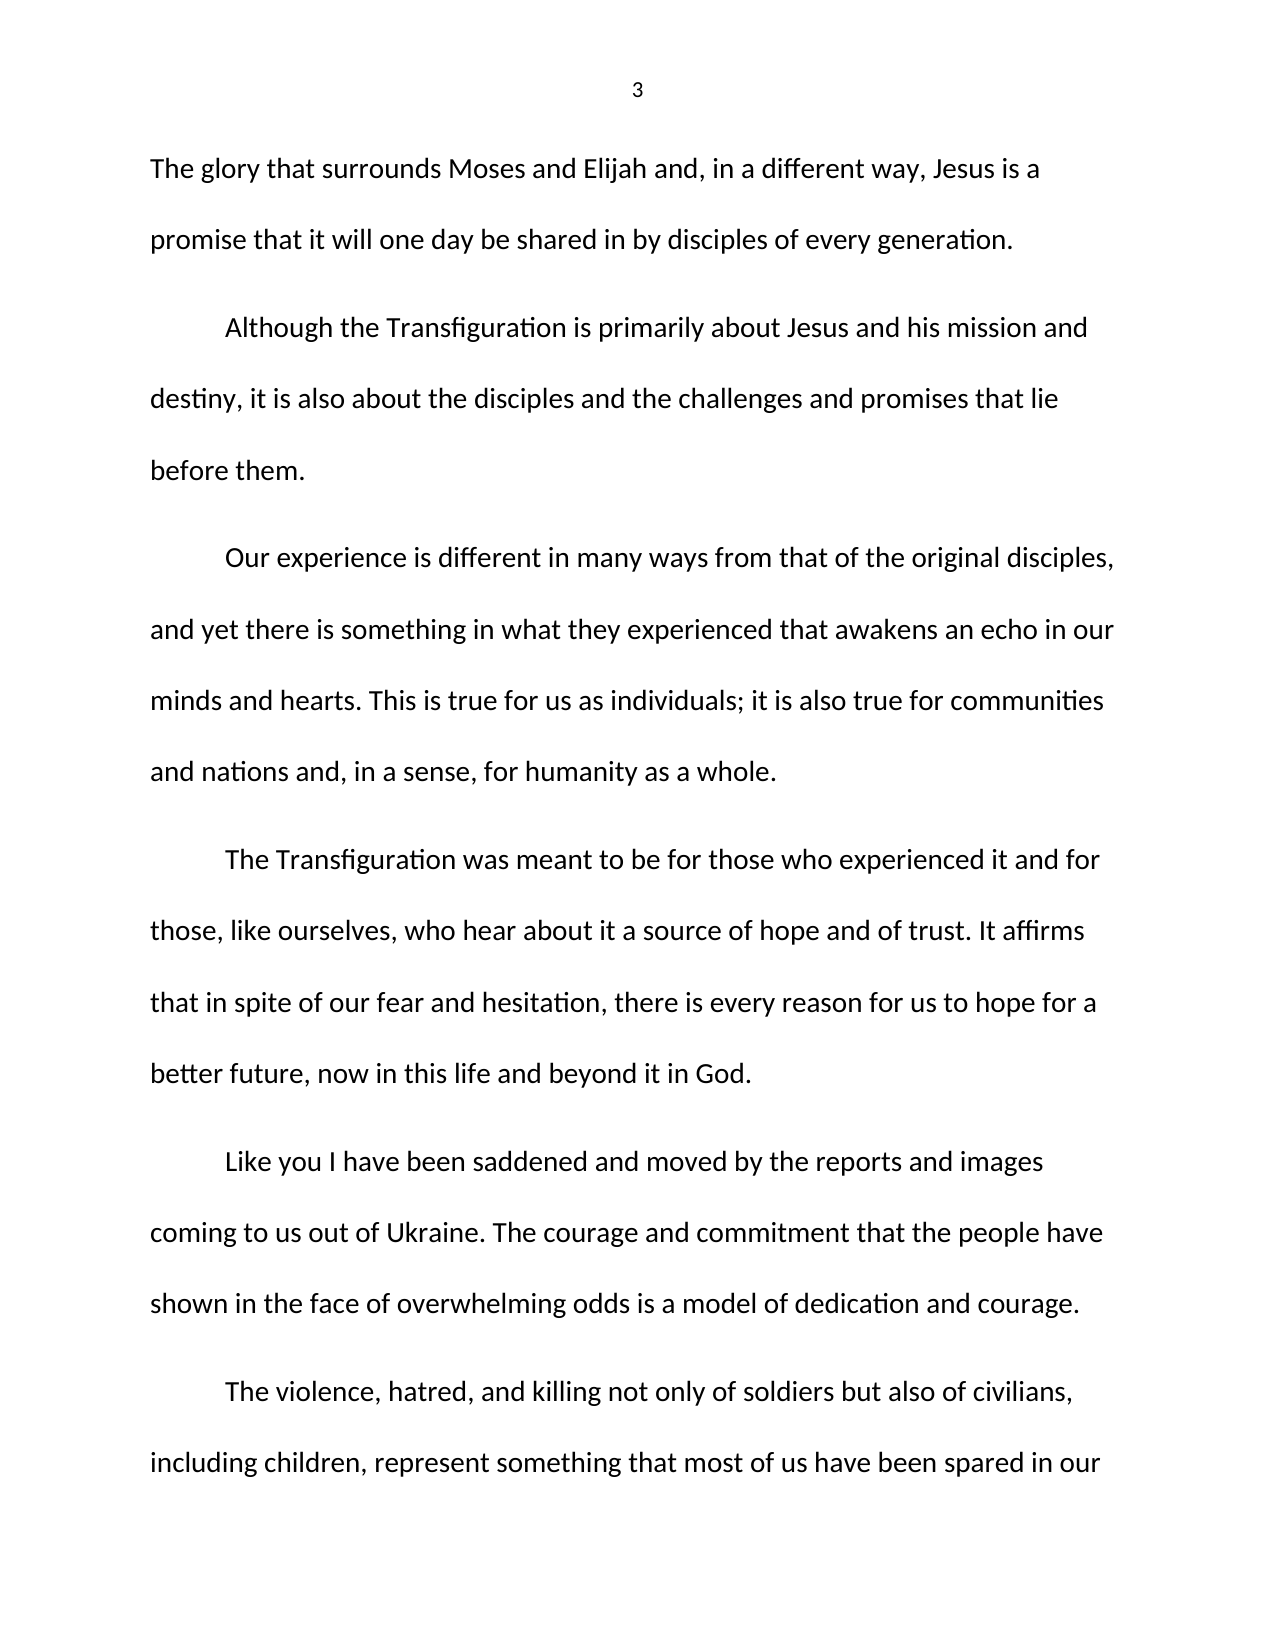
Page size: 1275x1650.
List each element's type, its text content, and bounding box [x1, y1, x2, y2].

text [150, 1373, 1125, 1480]
text Our experience is different in many ways from that of the original disciples, and yet there is something in what they experienced that awakens an echo in our minds and hearts. This is true for us as individuals; it is also true for communities and nations and, in a sense, for humanity as a whole. [150, 539, 1125, 789]
text Although the Transfiguration is primarily about Jesus and his mission and destiny, it is also about the disciples and the challenges and promises that lie before them. [150, 309, 1125, 487]
text The Transfiguration was meant to be for those who experienced it and for those, like ourselves, who hear about it a source of hope and of trust. It affirms that in spite of our fear and hesitation, there is every reason for us to hope for a better future, now in this life and beyond it in God. [150, 841, 1125, 1091]
text Like you I have been saddened and moved by the reports and images coming to us out of Ukraine. The courage and commitment that the people have shown in the face of overwhelming odds is a model of dedication and courage. [150, 1143, 1125, 1321]
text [150, 150, 1125, 257]
